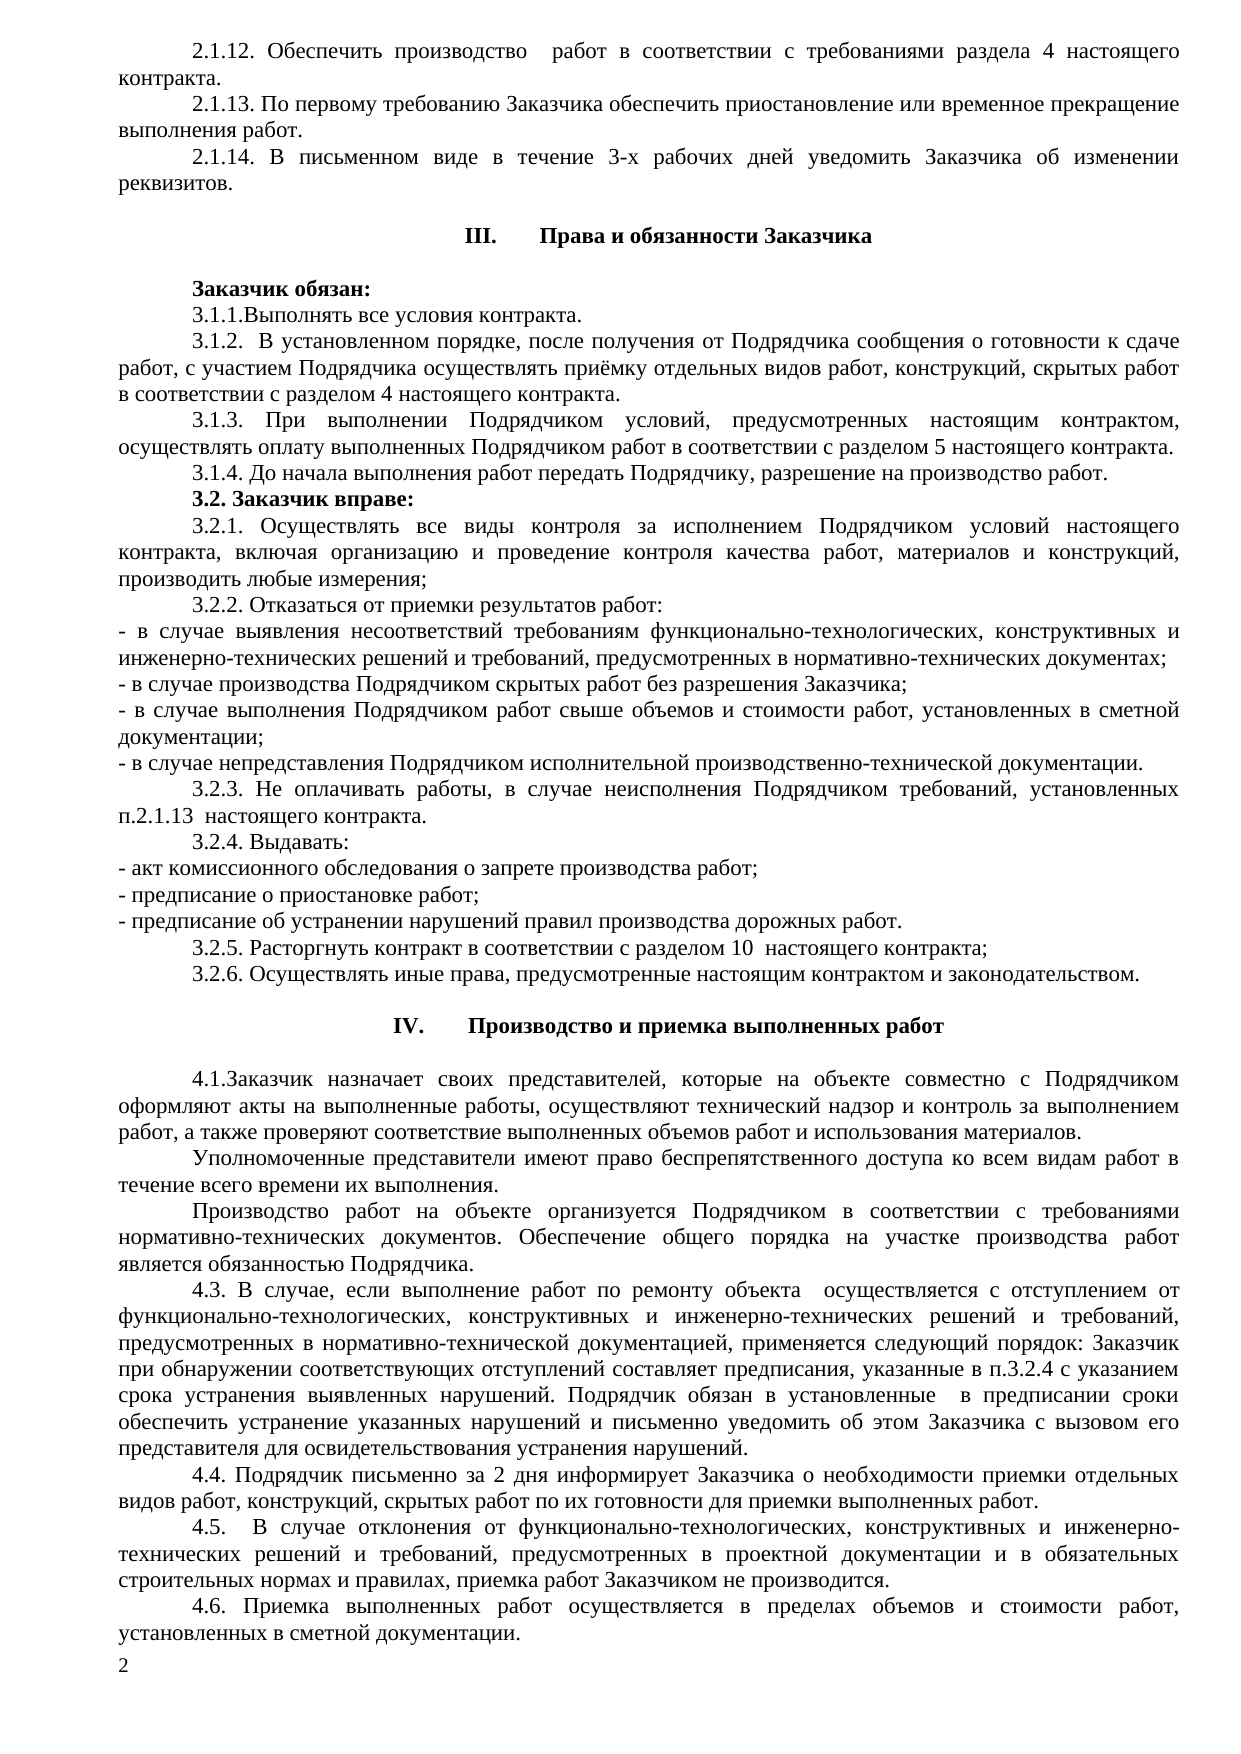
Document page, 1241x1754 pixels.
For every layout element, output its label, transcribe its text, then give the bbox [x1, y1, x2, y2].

text 4.4. Подрядчик письменно за 2 дня информирует Заказчика о необходимости приемки отдельных видов работ, конструкций, скрытых работ по их готовности для приемки выполненных работ. [118, 1461, 1181, 1513]
text - предписание об устранении нарушений правил производства дорожных работ. [118, 907, 1181, 933]
text 3.2. Заказчик вправе: [118, 486, 1181, 512]
text 3.1.2. В установленном порядке, после получения от Подрядчика сообщения о готовности к сдаче работ, с участием Подрядчика осуществлять приёмку отдельных видов работ, конструкций, скрытых работ в соответствии с разделом 4 настоящего контракта. [118, 327, 1181, 406]
text Заказчик обязан: [118, 275, 1181, 301]
text - в случае непредставления Подрядчиком исполнительной производственно-технической документации. [118, 749, 1181, 775]
list Производство и приемка выполненных работ [156, 1013, 1181, 1039]
text 3.2.4. Выдавать: [118, 828, 1181, 854]
text 3.2.3. Не оплачивать работы, в случае неисполнения Подрядчиком требований, установленных п.2.1.13 настоящего контракта. [118, 775, 1181, 828]
text 4.6. Приемка выполненных работ осуществляется в пределах объемов и стоимости работ, установленных в сметной документации. [118, 1592, 1181, 1645]
text 3.2.2. Отказаться от приемки результатов работ: [118, 591, 1181, 617]
text 3.2.1. Осуществлять все виды контроля за исполнением Подрядчиком условий настоящего контракта, включая организацию и проведение контроля качества работ, материалов и конструкций, производить любые измерения; [118, 512, 1181, 591]
text - в случае выявления несоответствий требованиям функционально-технологических, конструктивных и инженерно-технических решений и требований, предусмотренных в нормативно-технических документах; [118, 617, 1181, 670]
text 2.1.14. В письменном виде в течение 3-х рабочих дней уведомить Заказчика об изменении реквизитов. [118, 143, 1181, 196]
text - акт комиссионного обследования о запрете производства работ; [118, 854, 1181, 881]
text 3.2.6. Осуществлять иные права, предусмотренные настоящим контрактом и законодательством. [118, 960, 1181, 986]
list Права и обязанности Заказчика [156, 222, 1181, 248]
text 3.2.5. Расторгнуть контракт в соответствии с разделом 10 настоящего контракта; [118, 933, 1181, 960]
text 2.1.12. Обеспечить производство работ в соответствии с требованиями раздела 4 настоящего контракта. [118, 37, 1181, 90]
text - в случае производства Подрядчиком скрытых работ без разрешения Заказчика; [118, 670, 1181, 696]
text - в случае выполнения Подрядчиком работ свыше объемов и стоимости работ, установленных в сметной документации; [118, 696, 1181, 749]
text 4.1.Заказчик назначает своих представителей, которые на объекте совместно с Подрядчиком оформляют акты на выполненные работы, осуществляют технический надзор и контроль за выполнением работ, а также проверяют соответствие выполненных объемов работ и использования материалов. [118, 1065, 1181, 1144]
text - предписание о приостановке работ; [118, 881, 1181, 907]
text 4.3. В случае, если выполнение работ по ремонту объекта осуществляется с отступлением от функционально-технологических, конструктивных и инженерно-технических решений и требований, предусмотренных в нормативно-технической документацией, применяется следующий порядок: Заказчик при обнаружении соответствующих отступлений составляет предписания, указанные в п.3.2.4 с указанием срока устранения выявленных нарушений. Подрядчик обязан в установленные в предписании сроки обеспечить устранение указанных нарушений и письменно уведомить об этом Заказчика с вызовом его представителя для освидетельствования устранения нарушений. [118, 1276, 1181, 1461]
text 2.1.13. По первому требованию Заказчика обеспечить приостановление или временное прекращение выполнения работ. [118, 90, 1181, 143]
text 3.1.3. При выполнении Подрядчиком условий, предусмотренных настоящим контрактом, осуществлять оплату выполненных Подрядчиком работ в соответствии с разделом 5 настоящего контракта. [118, 406, 1181, 459]
text Производство работ на объекте организуется Подрядчиком в соответствии с требованиями нормативно-технических документов. Обеспечение общего порядка на участке производства работ является обязанностью Подрядчика. [118, 1197, 1181, 1276]
text 3.1.1.Выполнять все условия контракта. [118, 301, 1181, 327]
text Уполномоченные представители имеют право беспрепятственного доступа ко всем видам работ в течение всего времени их выполнения. [118, 1144, 1181, 1197]
text 4.5. В случае отклонения от функционально-технологических, конструктивных и инженерно-технических решений и требований, предусмотренных в проектной документации и в обязательных строительных нормах и правилах, приемка работ Заказчиком не производится. [118, 1513, 1181, 1592]
text 3.1.4. До начала выполнения работ передать Подрядчику, разрешение на производство работ. [118, 459, 1181, 486]
